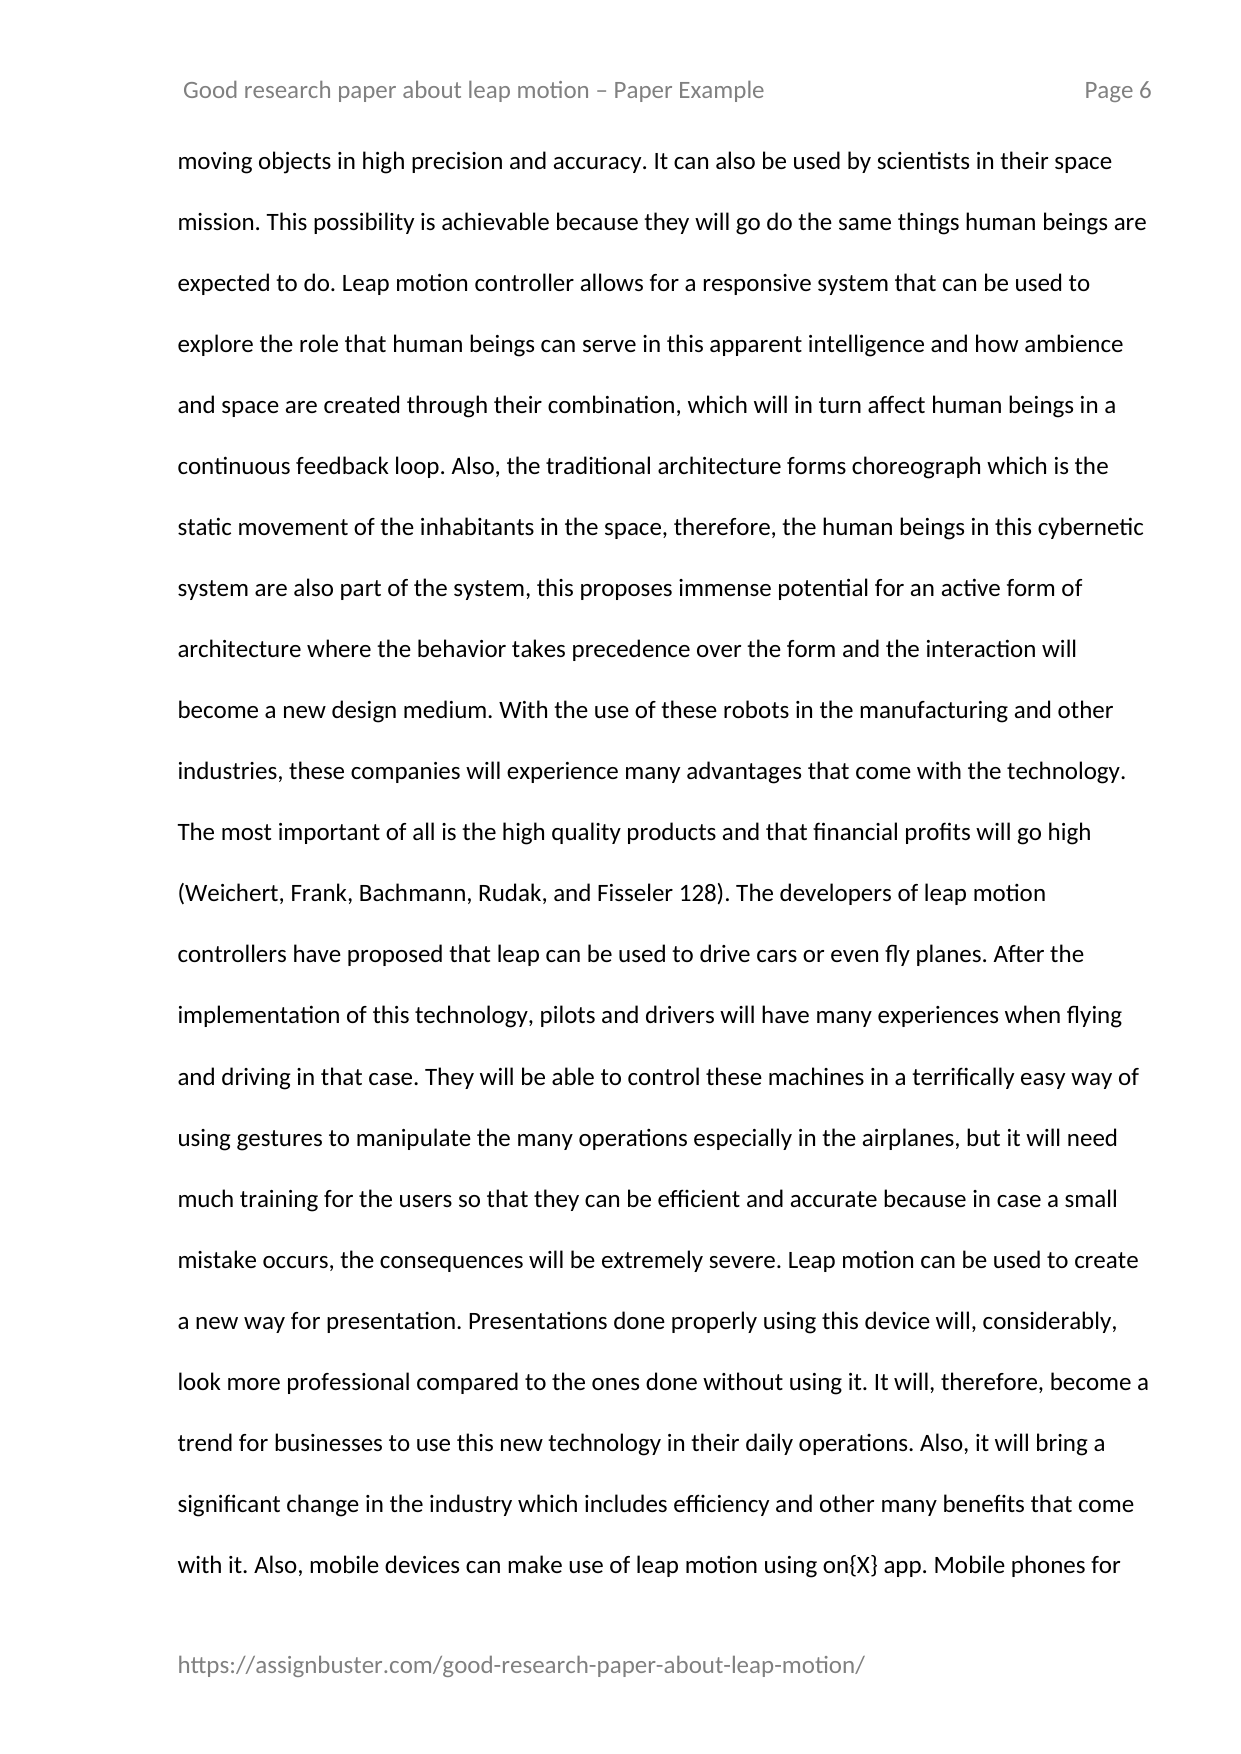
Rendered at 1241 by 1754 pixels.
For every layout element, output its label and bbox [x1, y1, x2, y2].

text [177, 145, 1152, 1579]
